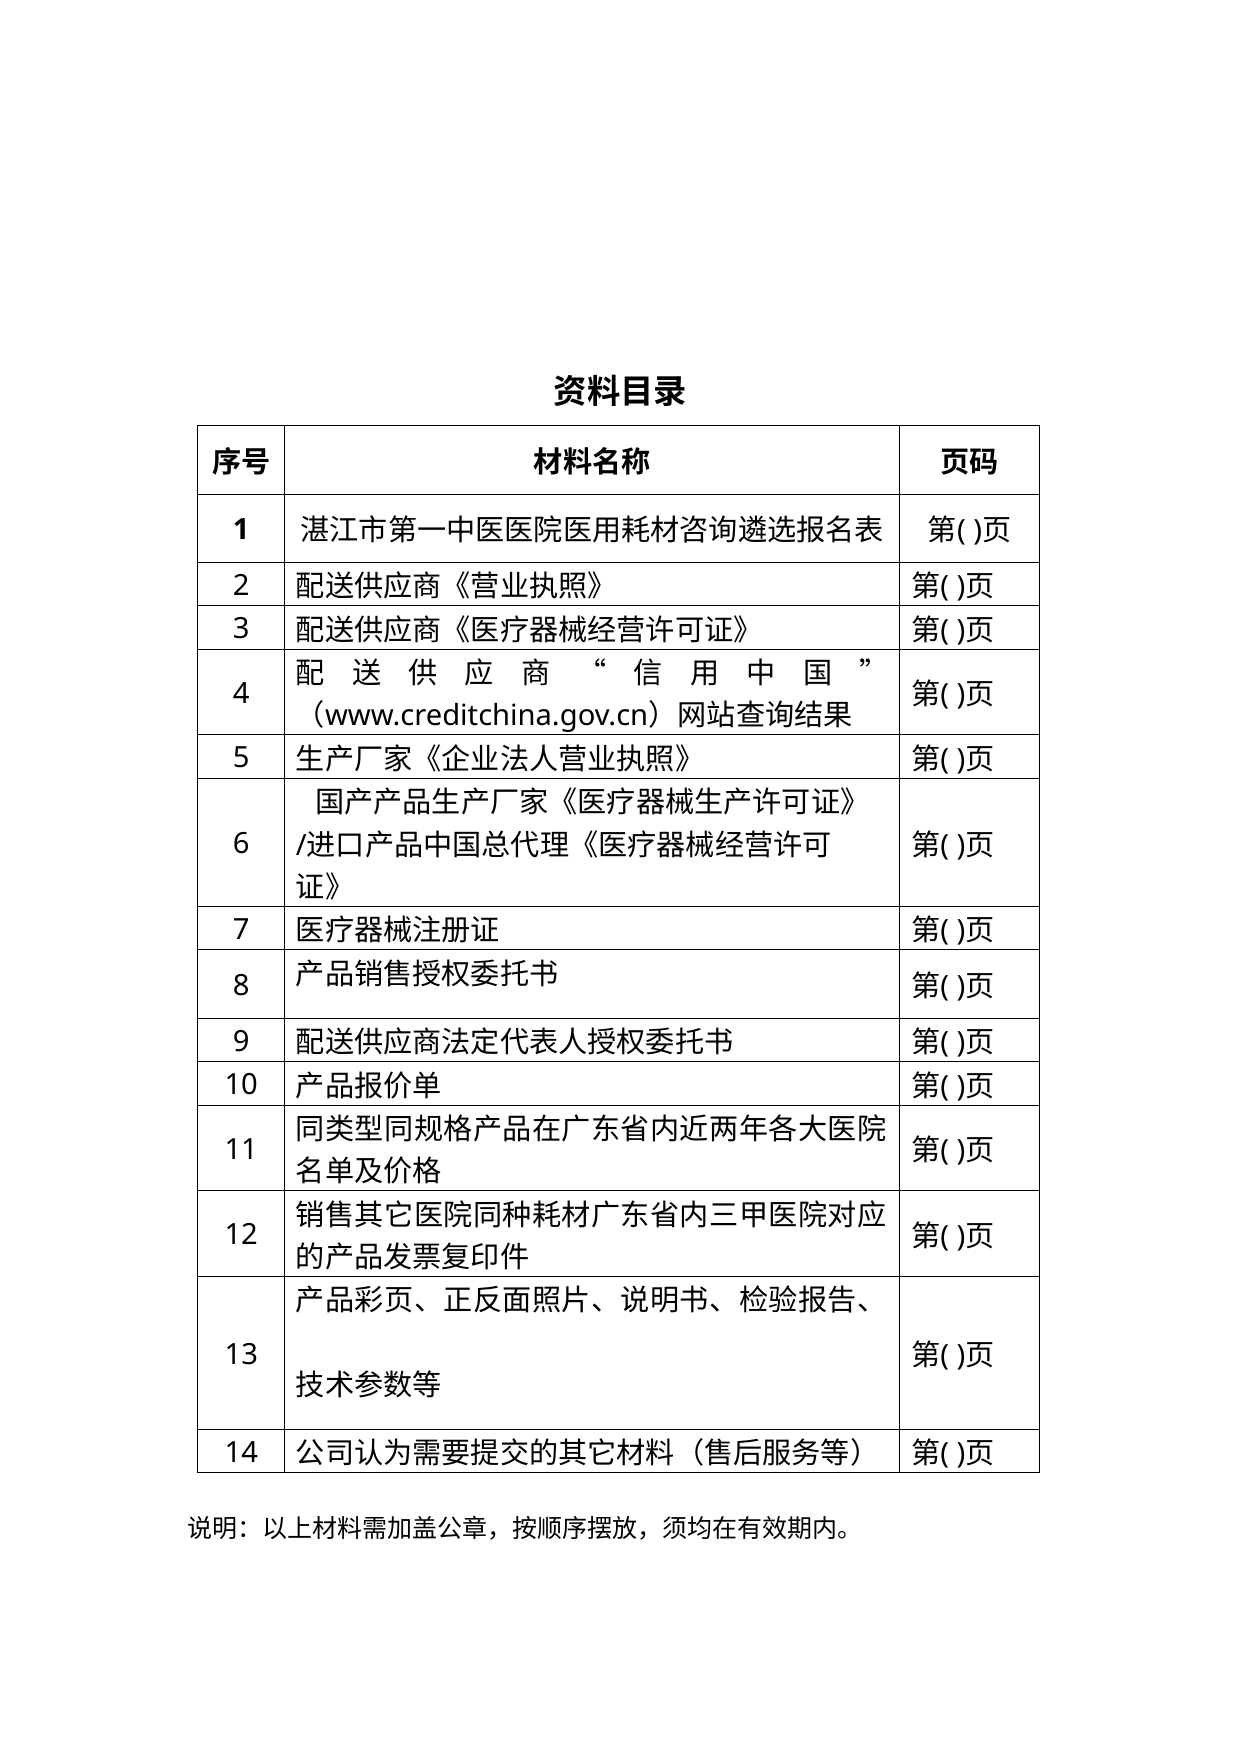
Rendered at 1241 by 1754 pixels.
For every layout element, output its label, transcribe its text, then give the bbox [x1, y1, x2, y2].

table_cell 配送供应商“信用中国”（www.creditchina.gov.cn）网站查询结果 [285, 650, 899, 734]
table_cell 第( )页 [900, 1430, 1039, 1472]
table_cell 第( )页 [900, 907, 1039, 949]
table_cell 配送供应商法定代表人授权委托书 [285, 1019, 899, 1061]
table_cell 13 [198, 1277, 284, 1429]
table_cell 第( )页 [900, 1062, 1039, 1104]
table_cell 产品报价单 [285, 1062, 899, 1104]
table_cell 生产厂家《企业法人营业执照》 [285, 735, 899, 778]
table_cell 第( )页 [900, 950, 1039, 1018]
table_cell 第( )页 [900, 563, 1039, 605]
table_cell 7 [198, 907, 284, 949]
table_cell 公司认为需要提交的其它材料（售后服务等） [285, 1430, 899, 1472]
text 说明：以上材料需加盖公章，按顺序摆放，须均在有效期内。 [187, 422, 1053, 1559]
table_cell 2 [198, 563, 284, 605]
table_cell 第( )页 [900, 1019, 1039, 1061]
table_cell 同类型同规格产品在广东省内近两年各大医院名单及价格 [285, 1106, 899, 1190]
table_header 材料名称 [285, 426, 899, 493]
table_cell 12 [198, 1191, 284, 1276]
table_cell 第( )页 [900, 1277, 1039, 1429]
table_cell 第( )页 [900, 1106, 1039, 1190]
table_cell 10 [198, 1062, 284, 1104]
table_cell 1 [198, 495, 284, 562]
table_cell 配送供应商《医疗器械经营许可证》 [285, 606, 899, 648]
table_cell 14 [198, 1430, 284, 1472]
table_cell 产品彩页、正反面照片、说明书、检验报告、技术参数等 [285, 1277, 899, 1429]
table_cell 第( )页 [900, 606, 1039, 648]
table_cell 第( )页 [900, 495, 1039, 562]
table_cell 医疗器械注册证 [285, 907, 899, 949]
table_cell 第( )页 [900, 1191, 1039, 1276]
table_cell 9 [198, 1019, 284, 1061]
table_cell 配送供应商《营业执照》 [285, 563, 899, 605]
table_cell 国产产品生产厂家《医疗器械生产许可证》 /进口产品中国总代理《医疗器械经营许可证》 [285, 779, 899, 906]
table_cell 3 [198, 606, 284, 648]
table_cell 6 [198, 779, 284, 906]
table_cell 第( )页 [900, 735, 1039, 778]
text 资料目录 [187, 357, 1053, 422]
table_cell 销售其它医院同种耗材广东省内三甲医院对应的产品发票复印件 [285, 1191, 899, 1276]
table_header 序号 [198, 426, 284, 493]
table_cell 第( )页 [900, 779, 1039, 906]
table_cell 湛江市第一中医医院医用耗材咨询遴选报名表 [285, 495, 899, 562]
table_cell 8 [198, 950, 284, 1018]
table_cell 产品销售授权委托书 [285, 950, 899, 1018]
table_cell 第( )页 [900, 650, 1039, 734]
table_cell 11 [198, 1106, 284, 1190]
table_header 页码 [900, 426, 1039, 493]
table_cell 4 [198, 650, 284, 734]
table_cell 5 [198, 735, 284, 778]
